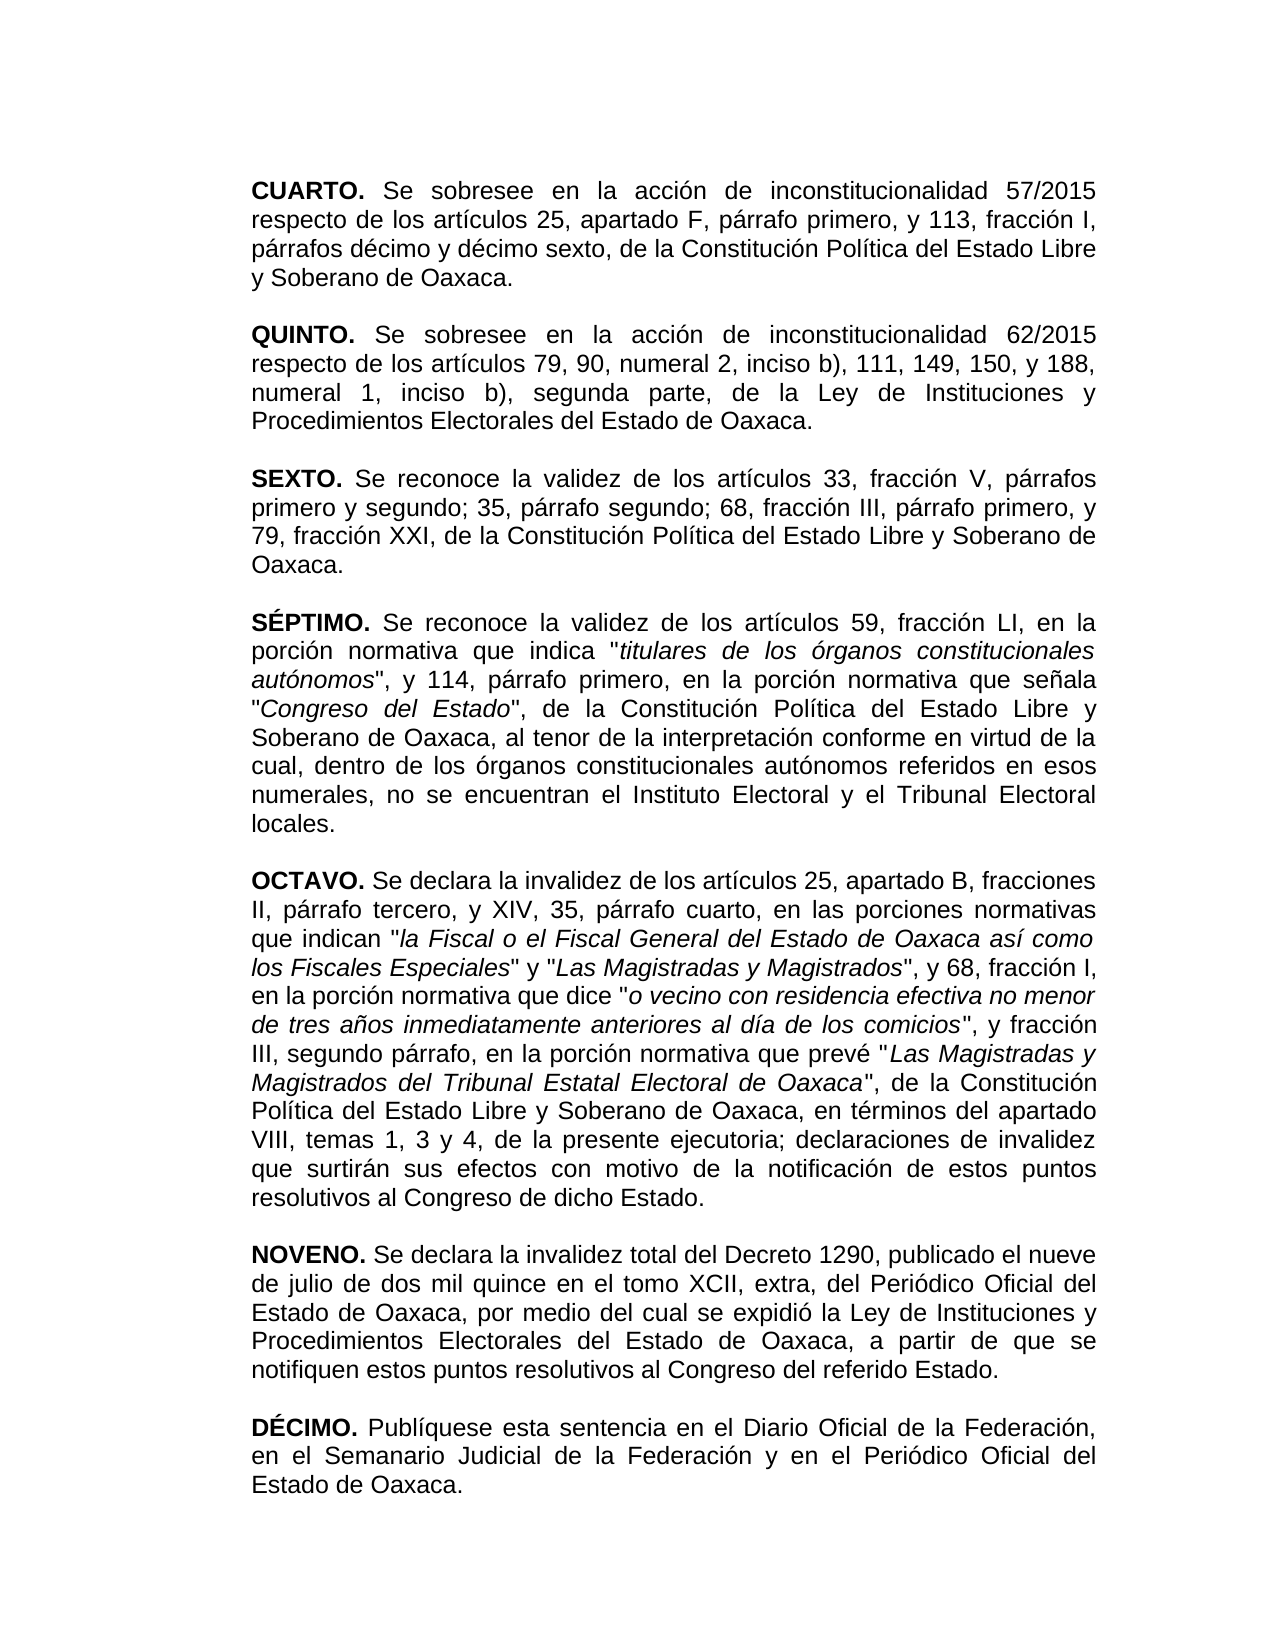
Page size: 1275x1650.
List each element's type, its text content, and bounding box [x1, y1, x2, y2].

text NOVENO. Se declara la invalidez total del Decreto 1290, publicado el nueve de julio de dos mil quince en el tomo XCII, extra, del Periódico Oficial del Estado de Oaxaca, por medio del cual se expidió la Ley de Instituciones y Procedimientos Electorales del Estado de Oaxaca, a partir de que se notifiquen estos puntos resolutivos al Congreso del referido Estado. [251, 1240, 1098, 1384]
text DÉCIMO. Publíquese esta sentencia en el Diario Oficial de la Federación, en el Semanario Judicial de la Federación y en el Periódico Oficial del Estado de Oaxaca. [251, 1413, 1098, 1499]
text SÉPTIMO. Se reconoce la validez de los artículos 59, fracción LI, en la porción normativa que indica "titulares de los órganos constitucionales autónomos", y 114, párrafo primero, en la porción normativa que señala "Congreso del Estado", de la Constitución Política del Estado Libre y Soberano de Oaxaca, al tenor de la interpretación conforme en virtud de la cual, dentro de los órganos constitucionales autónomos referidos en esos numerales, no se encuentran el Instituto Electoral y el Tribunal Electoral locales. [251, 608, 1098, 838]
text OCTAVO. Se declara la invalidez de los artículos 25, apartado B, fracciones II, párrafo tercero, y XIV, 35, párrafo cuarto, en las porciones normativas que indican "la Fiscal o el Fiscal General del Estado de Oaxaca así como los Fiscales Especiales" y "Las Magistradas y Magistrados", y 68, fracción I, en la porción normativa que dice "o vecino con residencia efectiva no menor de tres años inmediatamente anteriores al día de los comicios", y fracción III, segundo párrafo, en la porción normativa que prevé "Las Magistradas y Magistrados del Tribunal Estatal Electoral de Oaxaca", de la Constitución Política del Estado Libre y Soberano de Oaxaca, en términos del apartado VIII, temas 1, 3 y 4, de la presente ejecutoria; declaraciones de invalidez que surtirán sus efectos con motivo de la notificación de estos puntos resolutivos al Congreso de dicho Estado. [251, 866, 1098, 1211]
text QUINTO. Se sobresee en la acción de inconstitucionalidad 62/2015 respecto de los artículos 79, 90, numeral 2, inciso b), 111, 149, 150, y 188, numeral 1, inciso b), segunda parte, de la Ley de Instituciones y Procedimientos Electorales del Estado de Oaxaca. [251, 320, 1098, 435]
text SEXTO. Se reconoce la validez de los artículos 33, fracción V, párrafos primero y segundo; 35, párrafo segundo; 68, fracción III, párrafo primero, y 79, fracción XXI, de la Constitución Política del Estado Libre y Soberano de Oaxaca. [251, 464, 1098, 579]
text CUARTO. Se sobresee en la acción de inconstitucionalidad 57/2015 respecto de los artículos 25, apartado F, párrafo primero, y 113, fracción I, párrafos décimo y décimo sexto, de la Constitución Política del Estado Libre y Soberano de Oaxaca. [251, 176, 1098, 291]
